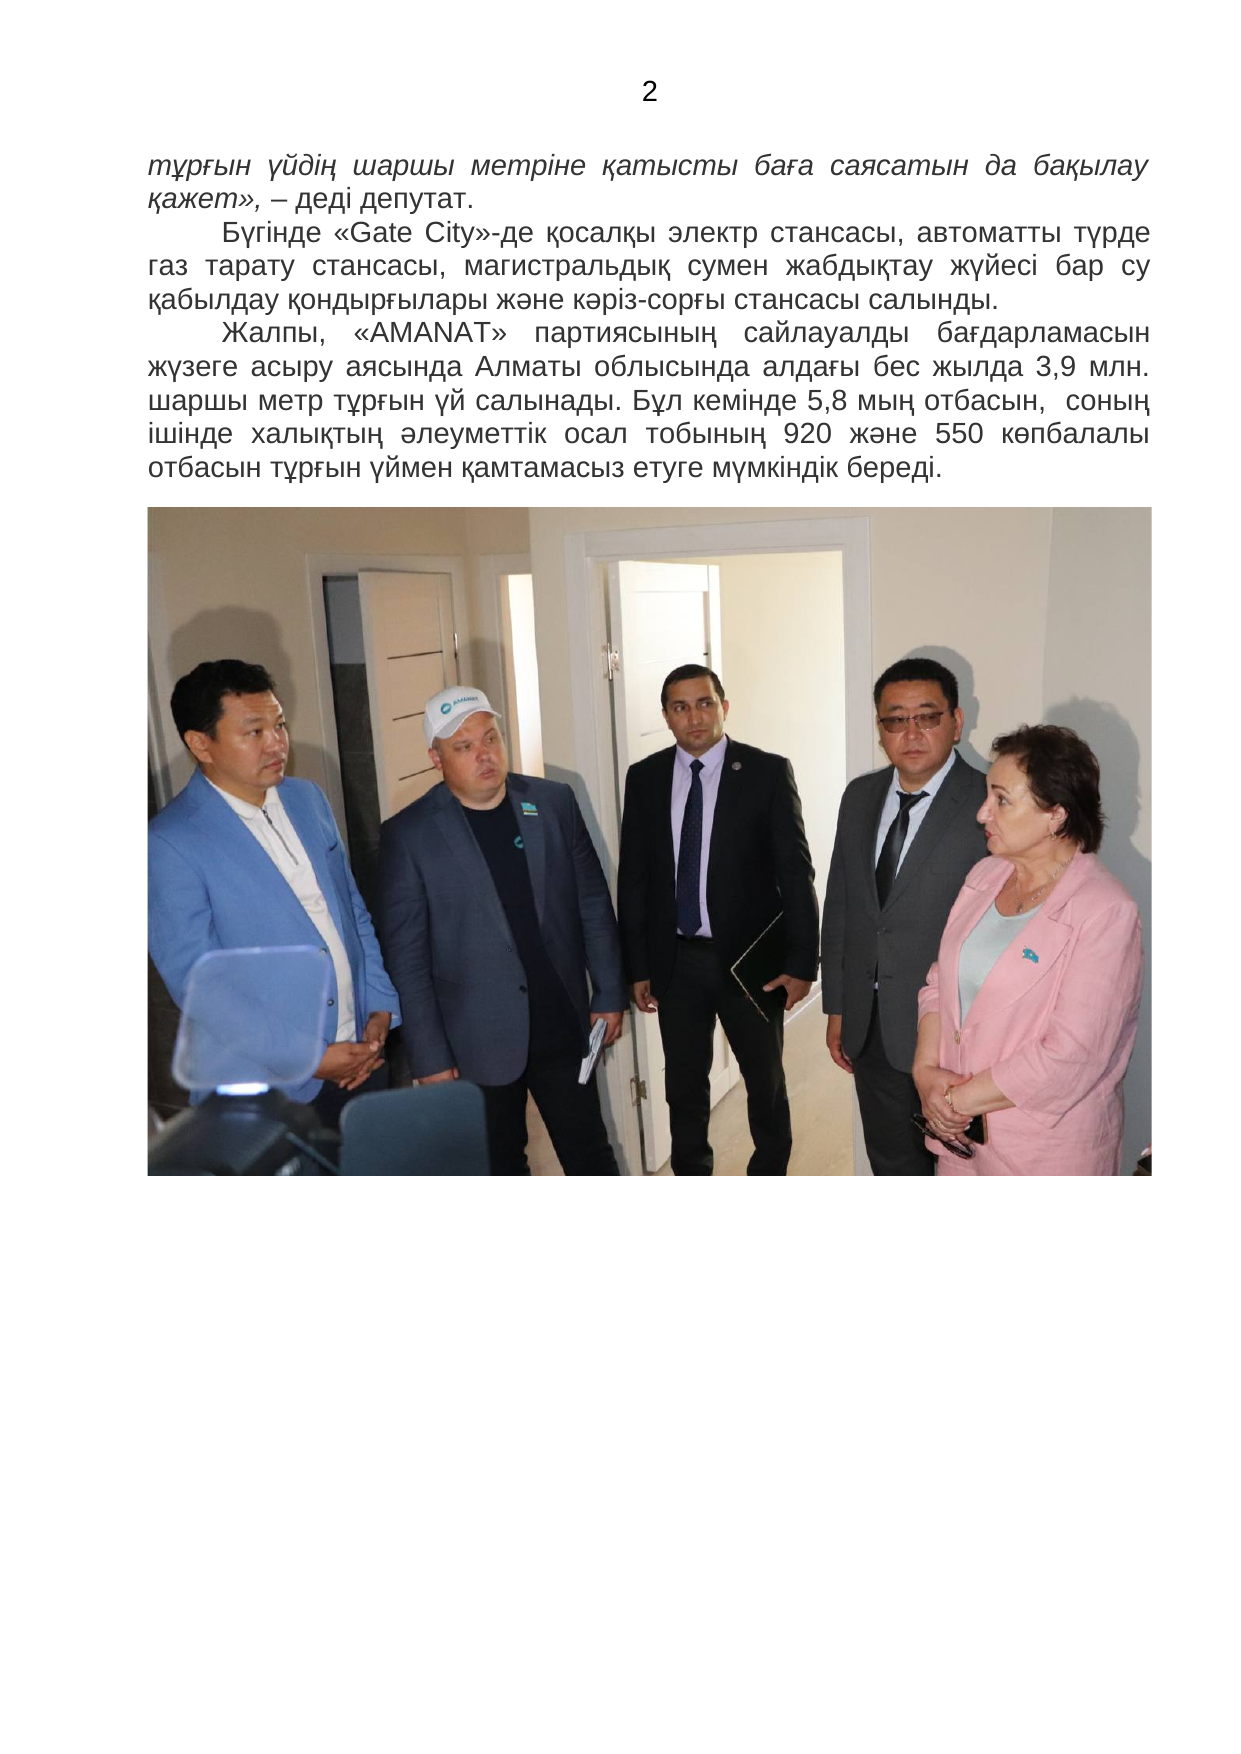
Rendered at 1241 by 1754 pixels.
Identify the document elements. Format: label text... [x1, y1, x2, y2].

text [148, 148, 1152, 215]
text Бүгінде «Gate City»-де қосалқы электр стансасы, автоматты түрде газ тарату стансасы, магистральдық сумен жабдықтау жүйесі бар су қабылдау қондырғылары және кәріз-сорғы стансасы салынды. [148, 215, 1152, 315]
text Жалпы, «AMANAT» партиясының сайлауалды бағдарламасын жүзеге асыру аясында Алматы облысында алдағы бес жылда 3,9 млн. шаршы метр тұрғын үй салынады. Бұл кемінде 5,8 мың отбасын, соның ішінде халықтың әлеуметтік осал тобының 920 және 550 көпбалалы отбасын тұрғын үймен қамтамасыз етуге мүмкіндік береді. [148, 315, 1152, 483]
picture [147, 507, 1152, 1176]
